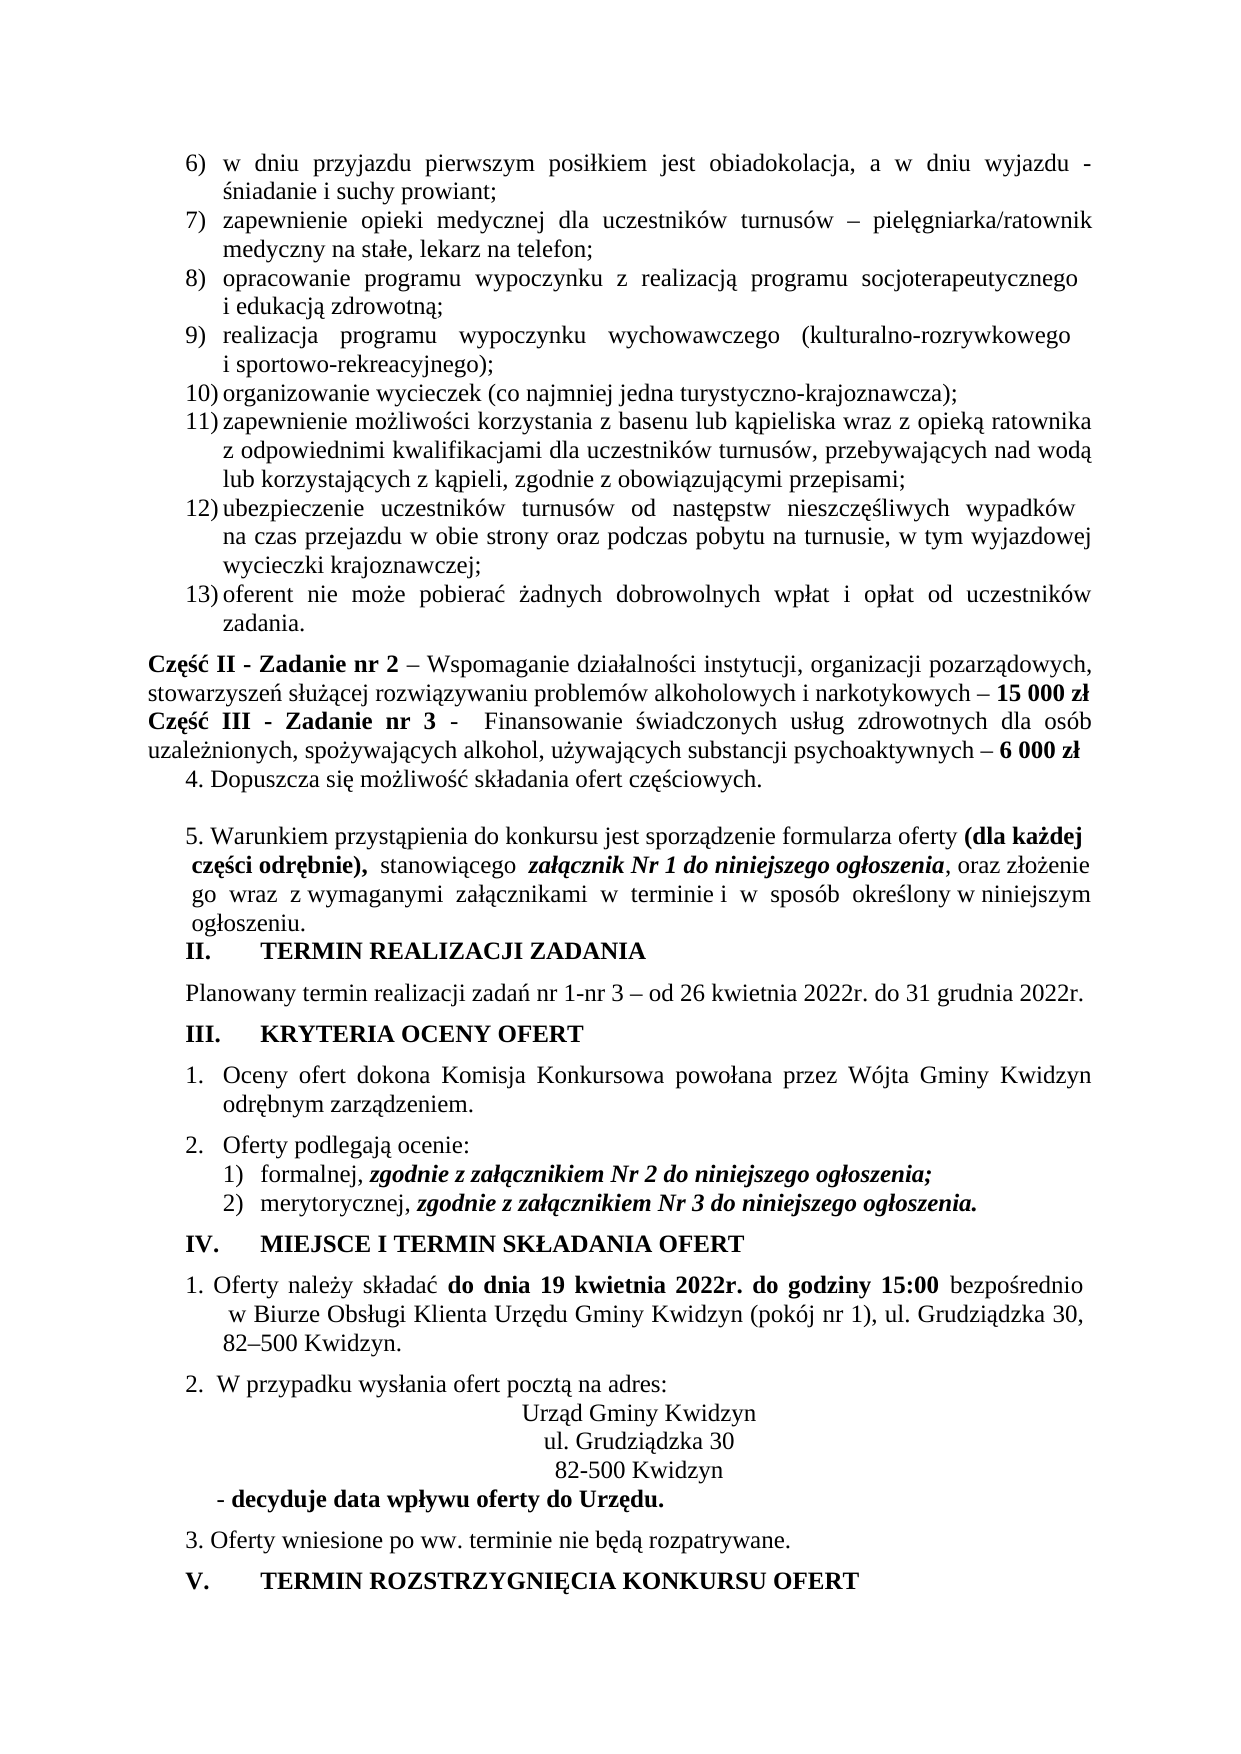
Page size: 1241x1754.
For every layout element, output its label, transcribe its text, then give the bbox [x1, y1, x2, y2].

text Planowany termin realizacji zadań nr 1-nr 3 – od 26 kwietnia 2022r. do 31 grudnia 2022r. [148, 978, 1093, 1006]
list Oceny ofert dokona Komisja Konkursowa powołana przez Wójta Gminy Kwidzyn odrębnym zarządzeniem. [185, 1060, 1093, 1118]
text ogłoszeniu. [148, 908, 1093, 936]
text - decyduje data wpływu oferty do Urzędu. [148, 1484, 1093, 1513]
list organizowanie wycieczek (co najmniej jedna turystyczno-krajoznawcza); [185, 378, 1093, 406]
text 4. Dopuszcza się możliwość składania ofert częściowych. [148, 764, 1093, 793]
list Oferty podlegają ocenie: [185, 1130, 1093, 1159]
text 1. Oferty należy składać do dnia 19 kwietnia 2022r. do godziny 15:00 bezpośrednio w Biurze Obsługi Klienta Urzędu Gminy Kwidzyn (pokój nr 1), ul. Grudziądzka 30, 82–500 Kwidzyn. [185, 1270, 1093, 1356]
list w dniu przyjazdu pierwszym posiłkiem jest obiadokolacja, a w dniu wyjazdu - śniadanie i suchy prowiant; [185, 148, 1093, 205]
text ul. Grudziądzka 30 [148, 1426, 1093, 1455]
list MIEJSCE I TERMIN SKŁADANIA OFERT [185, 1229, 1093, 1258]
list zapewnienie opieki medycznej dla uczestników turnusów – pielęgniarka/ratownik medyczny na stałe, lekarz na telefon; [185, 205, 1093, 263]
text Część II - Zadanie nr 2 – Wspomaganie działalności instytucji, organizacji pozarządowych, stowarzyszeń służącej rozwiązywaniu problemów alkoholowych i narkotykowych – 15 000 zł [148, 649, 1093, 706]
list ubezpieczenie uczestników turnusów od następstw nieszczęśliwych wypadków na czas przejazdu w obie strony oraz podczas pobytu na turnusie, w tym wyjazdowej wycieczki krajoznawczej; [185, 493, 1093, 579]
list KRYTERIA OCENY OFERT [185, 1019, 1093, 1048]
text 5. Warunkiem przystąpienia do konkursu jest sporządzenie formularza oferty (dla każdej [148, 821, 1093, 850]
text go wraz z wymaganymi załącznikami w terminie i w sposób określony w niniejszym [148, 879, 1093, 908]
text 82-500 Kwidzyn [148, 1455, 1093, 1484]
list opracowanie programu wypoczynku z realizacją programu socjoterapeutycznego i edukacją zdrowotną; [185, 263, 1093, 320]
list TERMIN ROZSTRZYGNIĘCIA KONKURSU OFERT [185, 1566, 1093, 1595]
list formalnej, zgodnie z załącznikiem Nr 2 do niniejszego ogłoszenia; [223, 1159, 1093, 1188]
list TERMIN REALIZACJI ZADANIA [185, 936, 1093, 965]
text 2. W przypadku wysłania ofert pocztą na adres: [148, 1369, 1093, 1398]
list merytorycznej, zgodnie z załącznikiem Nr 3 do niniejszego ogłoszenia. [223, 1188, 1093, 1216]
list zapewnienie możliwości korzystania z basenu lub kąpieliska wraz z opieką ratownika z odpowiednimi kwalifikacjami dla uczestników turnusów, przebywających nad wodą lub korzystających z kąpieli, zgodnie z obowiązującymi przepisami; [185, 406, 1093, 493]
text części odrębnie), stanowiącego załącznik Nr 1 do niniejszego ogłoszenia, oraz złożenie [148, 850, 1093, 879]
list realizacja programu wypoczynku wychowawczego (kulturalno-rozrywkowego i sportowo-rekreacyjnego); [185, 320, 1093, 378]
text 3. Oferty wniesione po ww. terminie nie będą rozpatrywane. [148, 1525, 1093, 1554]
text Część III - Zadanie nr 3 - Finansowanie świadczonych usług zdrowotnych dla osób uzależnionych, spożywających alkohol, używających substancji psychoaktywnych – 6 000 zł [148, 706, 1093, 764]
list oferent nie może pobierać żadnych dobrowolnych wpłat i opłat od uczestników zadania. [185, 579, 1093, 636]
text Urząd Gminy Kwidzyn [148, 1398, 1093, 1426]
